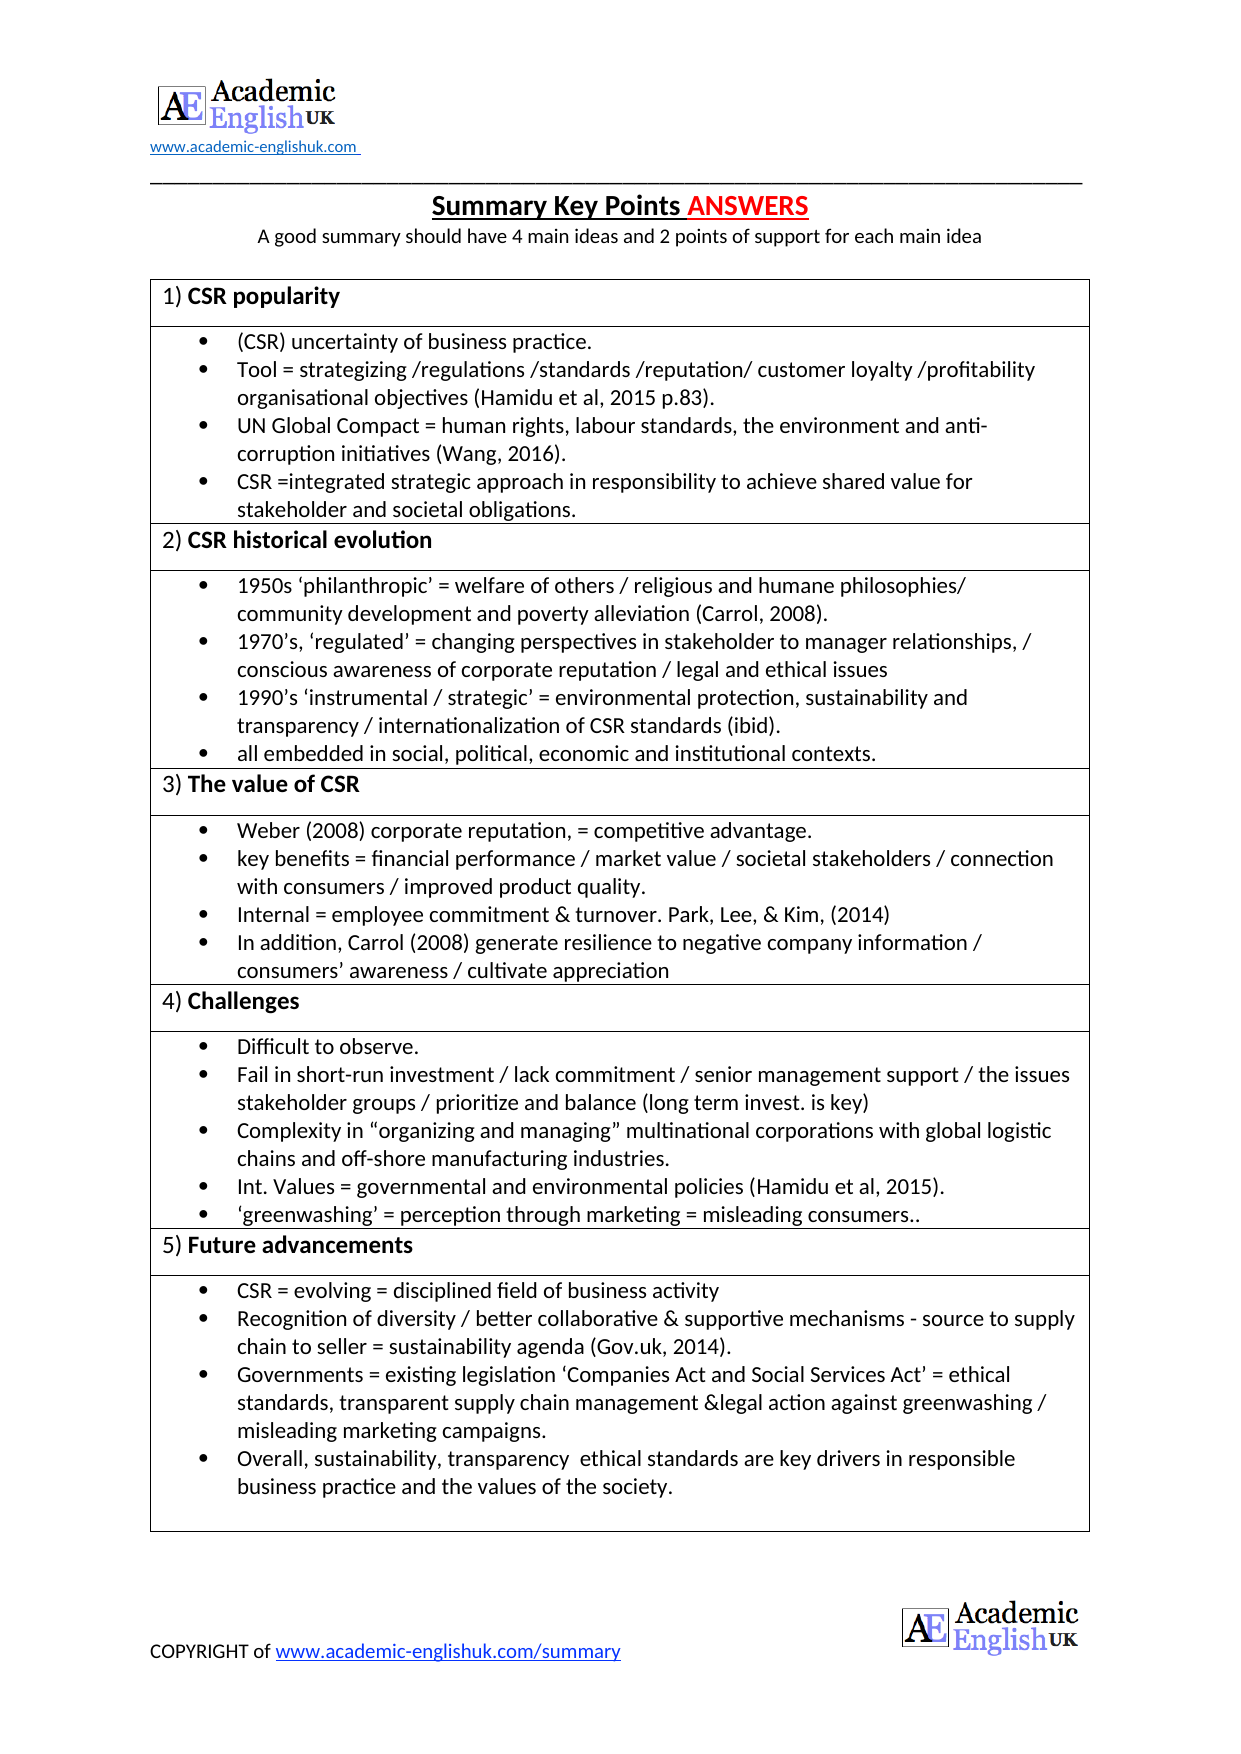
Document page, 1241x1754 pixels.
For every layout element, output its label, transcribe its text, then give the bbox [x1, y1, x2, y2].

table_cell 3) The value of CSR [151, 769, 1089, 815]
picture [154, 75, 338, 137]
picture [898, 1597, 1082, 1659]
table_cell Difficult to observe. Fail in short-run investment / lack commitment / senior management support / the issues stakeholder groups / prioritize and balance (long term invest. is key) Complexity in “organizing and managing” multinational corporations with global logistic chains and off-shore manufacturing industries. Int. Values = governmental and environmental policies (Hamidu et al, 2015). ‘greenwashing’ = perception through marketing = misleading consumers.. [151, 1032, 1089, 1228]
table_cell Weber (2008) corporate reputation, = competitive advantage. key benefits = financial performance / market value / societal stakeholders / connection with consumers / improved product quality. Internal = employee commitment & turnover. Park, Lee, & Kim, (2014) In addition, Carrol (2008) generate resilience to negative company information / consumers’ awareness / cultivate appreciation [151, 816, 1089, 984]
text A good summary should have 4 main ideas and 2 points of support for each main idea [150, 223, 1090, 248]
table_cell 1950s ‘philanthropic’ = welfare of others / religious and humane philosophies/ community development and poverty alleviation (Carrol, 2008). 1970’s, ‘regulated’ = changing perspectives in stakeholder to manager relationships, / conscious awareness of corporate reputation / legal and ethical issues 1990’s ‘instrumental / strategic’ = environmental protection, sustainability and transparency / internationalization of CSR standards (ibid). all embedded in social, political, economic and institutional contexts. [151, 571, 1089, 768]
table_cell CSR = evolving = disciplined field of business activity Recognition of diversity / better collaborative & supportive mechanisms - source to supply chain to seller = sustainability agenda (Gov.uk, 2014). Governments = existing legislation ‘Companies Act and Social Services Act’ = ethical standards, transparent supply chain management &legal action against greenwashing / misleading marketing campaigns. Overall, sustainability, transparency ethical standards are key drivers in responsible business practice and the values of the society. [151, 1276, 1089, 1531]
table_cell (CSR) uncertainty of business practice. Tool = strategizing /regulations /standards /reputation/ customer loyalty /profitability organisational objectives (Hamidu et al, 2015 p.83). UN Global Compact = human rights, labour standards, the environment and anti-corruption initiatives (Wang, 2016). CSR =integrated strategic approach in responsibility to achieve shared value for stakeholder and societal obligations. [151, 327, 1089, 523]
text Summary Key Points ANSWERS [150, 187, 1090, 223]
table_header 1) CSR popularity [151, 280, 1089, 326]
table_cell 2) CSR historical evolution [151, 524, 1089, 570]
table_cell 5) Future advancements [151, 1229, 1089, 1275]
table_cell 4) Challenges [151, 985, 1089, 1031]
